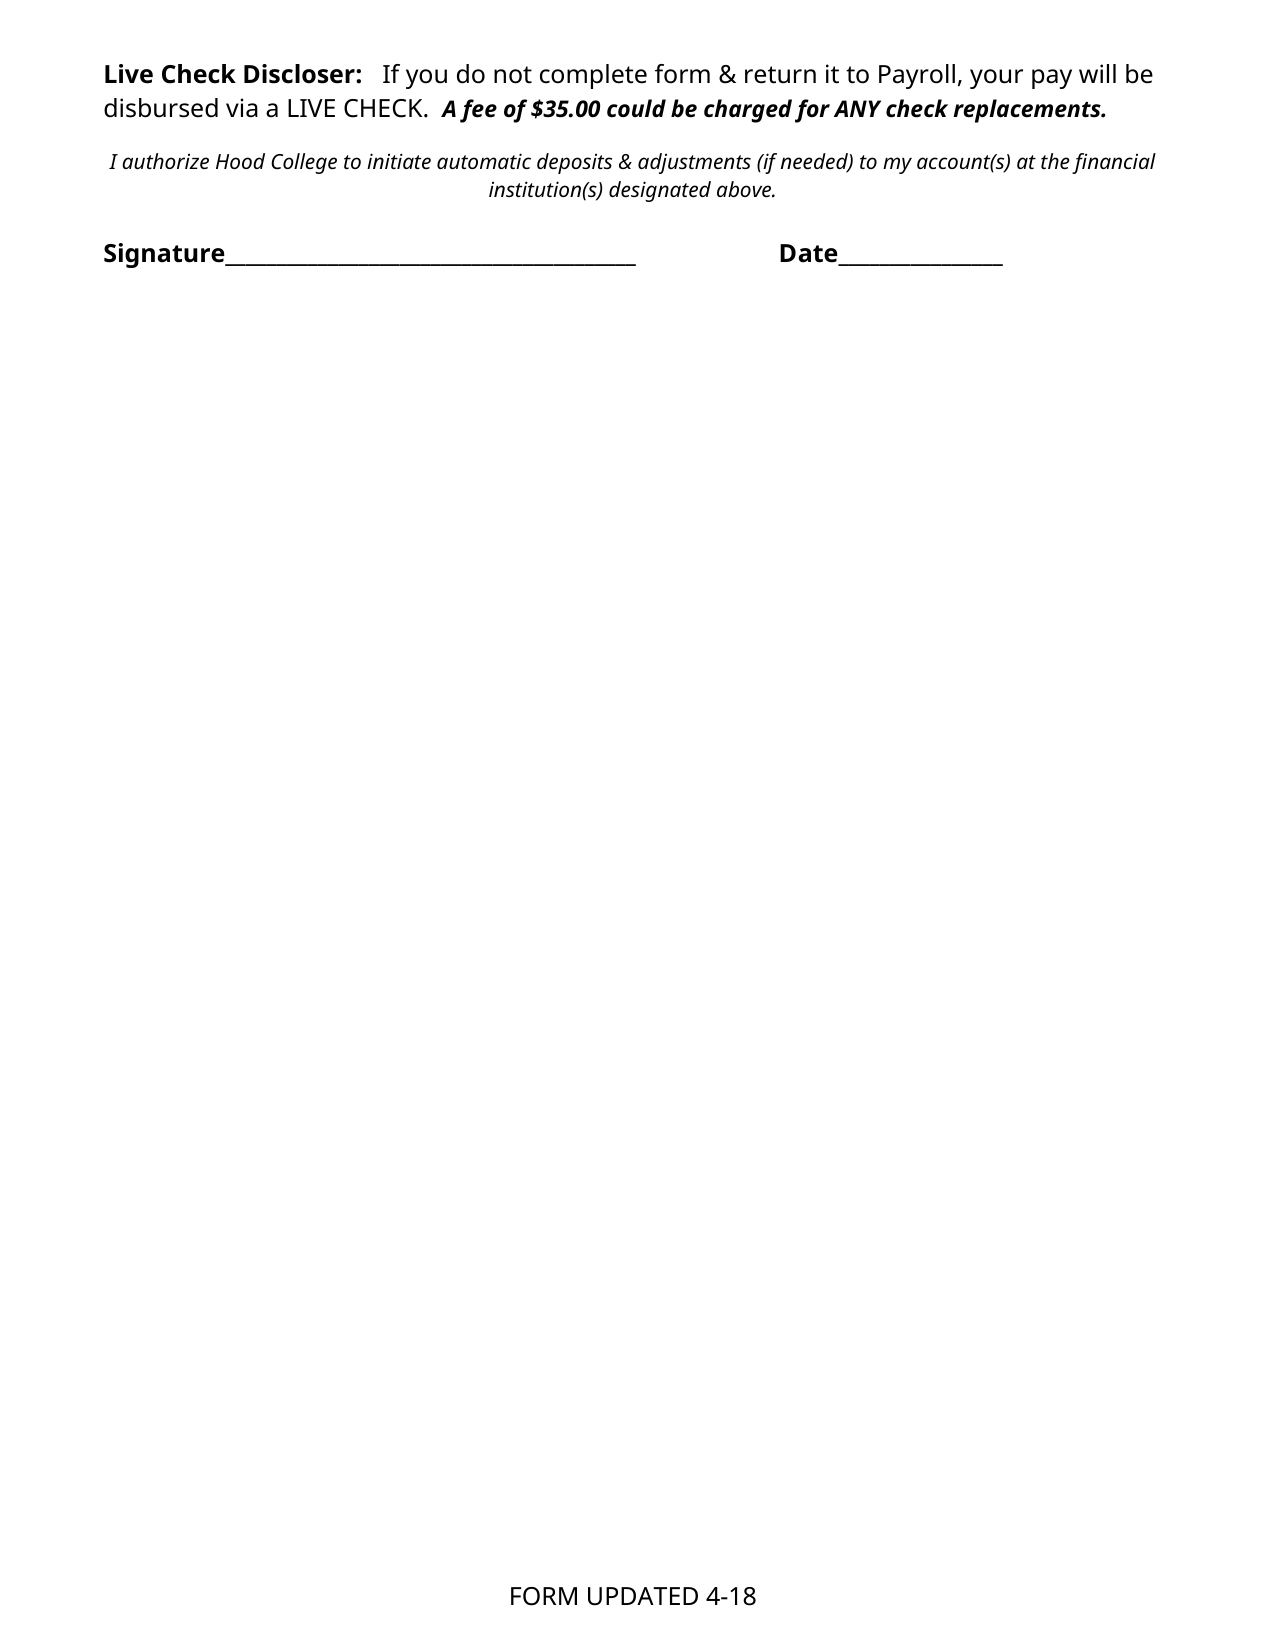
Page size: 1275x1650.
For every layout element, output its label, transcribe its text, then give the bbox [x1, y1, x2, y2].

text Signature________________________________________ Date________________ [103, 235, 1162, 269]
text I authorize Hood College to initiate automatic deposits & adjustments (if needed) to my account(s) at the financial institution(s) designated above. [103, 147, 1162, 204]
text Live Check Discloser: If you do not complete form & return it to Payroll, your pay will be disbursed via a LIVE CHECK. A fee of $35.00 could be charged for ANY check replacements. [103, 56, 1162, 124]
